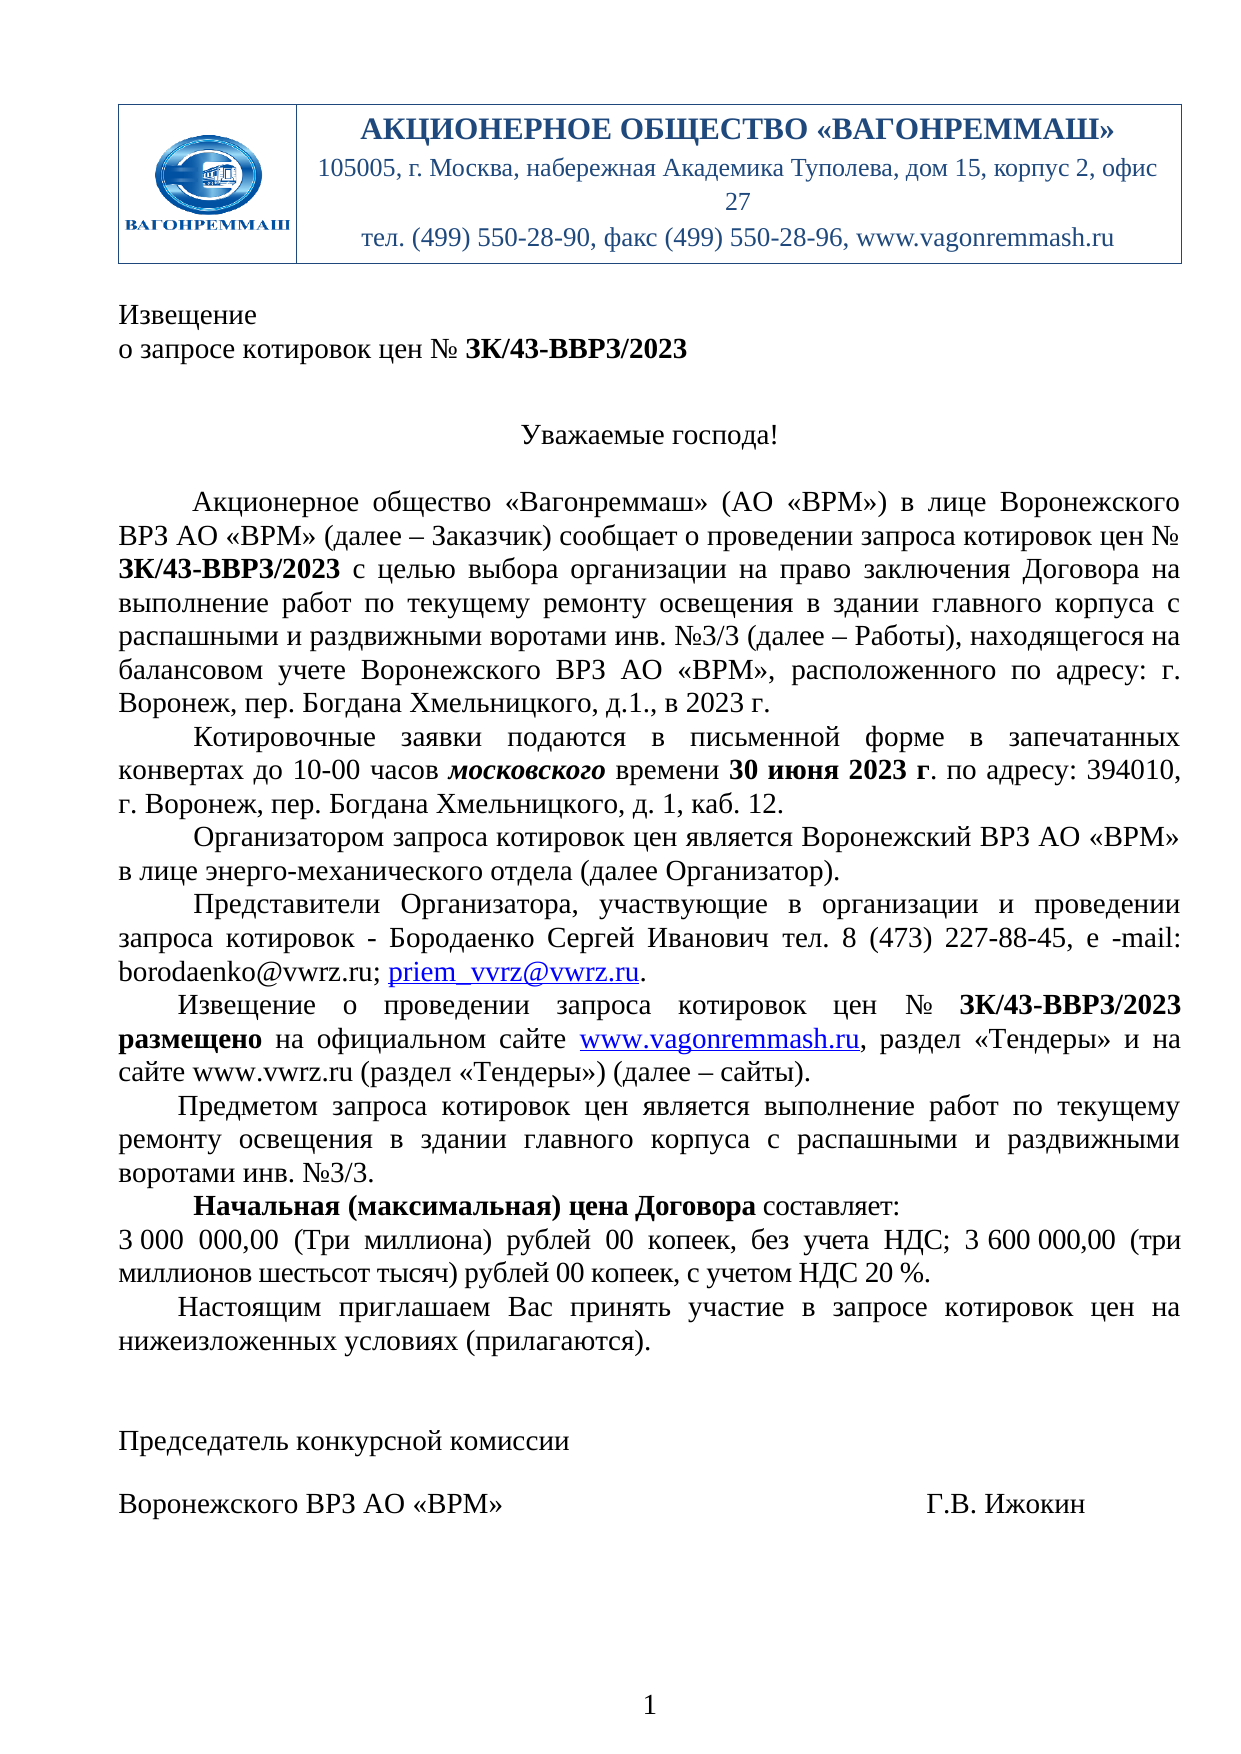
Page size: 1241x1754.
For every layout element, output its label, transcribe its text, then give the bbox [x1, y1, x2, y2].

text о запросе котировок цен № ЗК/43-ВВРЗ/2023 [118, 331, 1181, 364]
text Воронежского ВРЗ АО «ВРМ» Г.В. Ижокин [118, 1486, 1181, 1519]
text Уважаемые господа! [118, 417, 1181, 451]
text 3 000 000,00 (Три миллиона) рублей 00 копеек, без учета НДС; 3 600 000,00 (три миллионов шестьсот тысяч) рублей 00 копеек, с учетом НДС 20 %. [118, 1222, 1181, 1289]
picture [124, 135, 291, 234]
text Организатором запроса котировок цен является Воронежский ВРЗ АО «ВРМ» в лице энерго-механического отдела (далее Организатор). [118, 819, 1181, 887]
text Котировочные заявки подаются в письменной форме в запечатанных конвертах до 10-00 часов московского времени 30 июня 2023 г. по адресу: 394010, г. Воронеж, пер. Богдана Хмельницкого, д. 1, каб. 12. [118, 719, 1181, 819]
text Акционерное общество «Вагонреммаш» (АО «ВРМ») в лице Воронежского ВРЗ АО «ВРМ» (далее – Заказчик) сообщает о проведении запроса котировок цен № ЗК/43-ВВРЗ/2023 с целью выбора организации на право заключения Договора на выполнение работ по текущему ремонту освещения в здании главного корпуса с распашными и раздвижными воротами инв. №3/3 (далее – Работы), находящегося на балансовом учете Воронежского ВРЗ АО «ВРМ», расположенного по адресу: г. Воронеж, пер. Богдана Хмельницкого, д.1., в 2023 г. [118, 484, 1181, 719]
text Представители Организатора, участвующие в организации и проведении запроса котировок - Бородаенко Сергей Иванович тел. 8 (473) 227-88-45, e -mail: borodaenko@vwrz.ru; priem_vvrz@vwrz.ru. [118, 887, 1181, 987]
text Начальная (максимальная) цена Договора составляет: [118, 1188, 1181, 1222]
text Извещение о проведении запроса котировок цен № ЗК/43-ВВРЗ/2023 размещено на официальном сайте www.vagonremmash.ru, раздел «Тендеры» и на сайте www.vwrz.ru (раздел «Тендеры») (далее – сайты). [118, 987, 1181, 1088]
text Настоящим приглашаем Вас принять участие в запросе котировок цен на нижеизложенных условиях (прилагаются). [118, 1289, 1181, 1356]
table_header [119, 105, 296, 263]
text Извещение [118, 297, 1181, 331]
text Председатель конкурсной комиссии [118, 1423, 1181, 1457]
table_header АКЦИОНЕРНОЕ ОБЩЕСТВО «ВАГОНРЕММАШ» 105005, г. Москва, набережная Академика Туполева, дом 15, корпус 2, офис 27 тел. (499) 550-28-90, факс (499) 550-28-96, www.vagonremmash.ru [297, 105, 1181, 263]
text Предметом запроса котировок цен является выполнение работ по текущему ремонту освещения в здании главного корпуса с распашными и раздвижными воротами инв. №3/3. [118, 1088, 1181, 1188]
